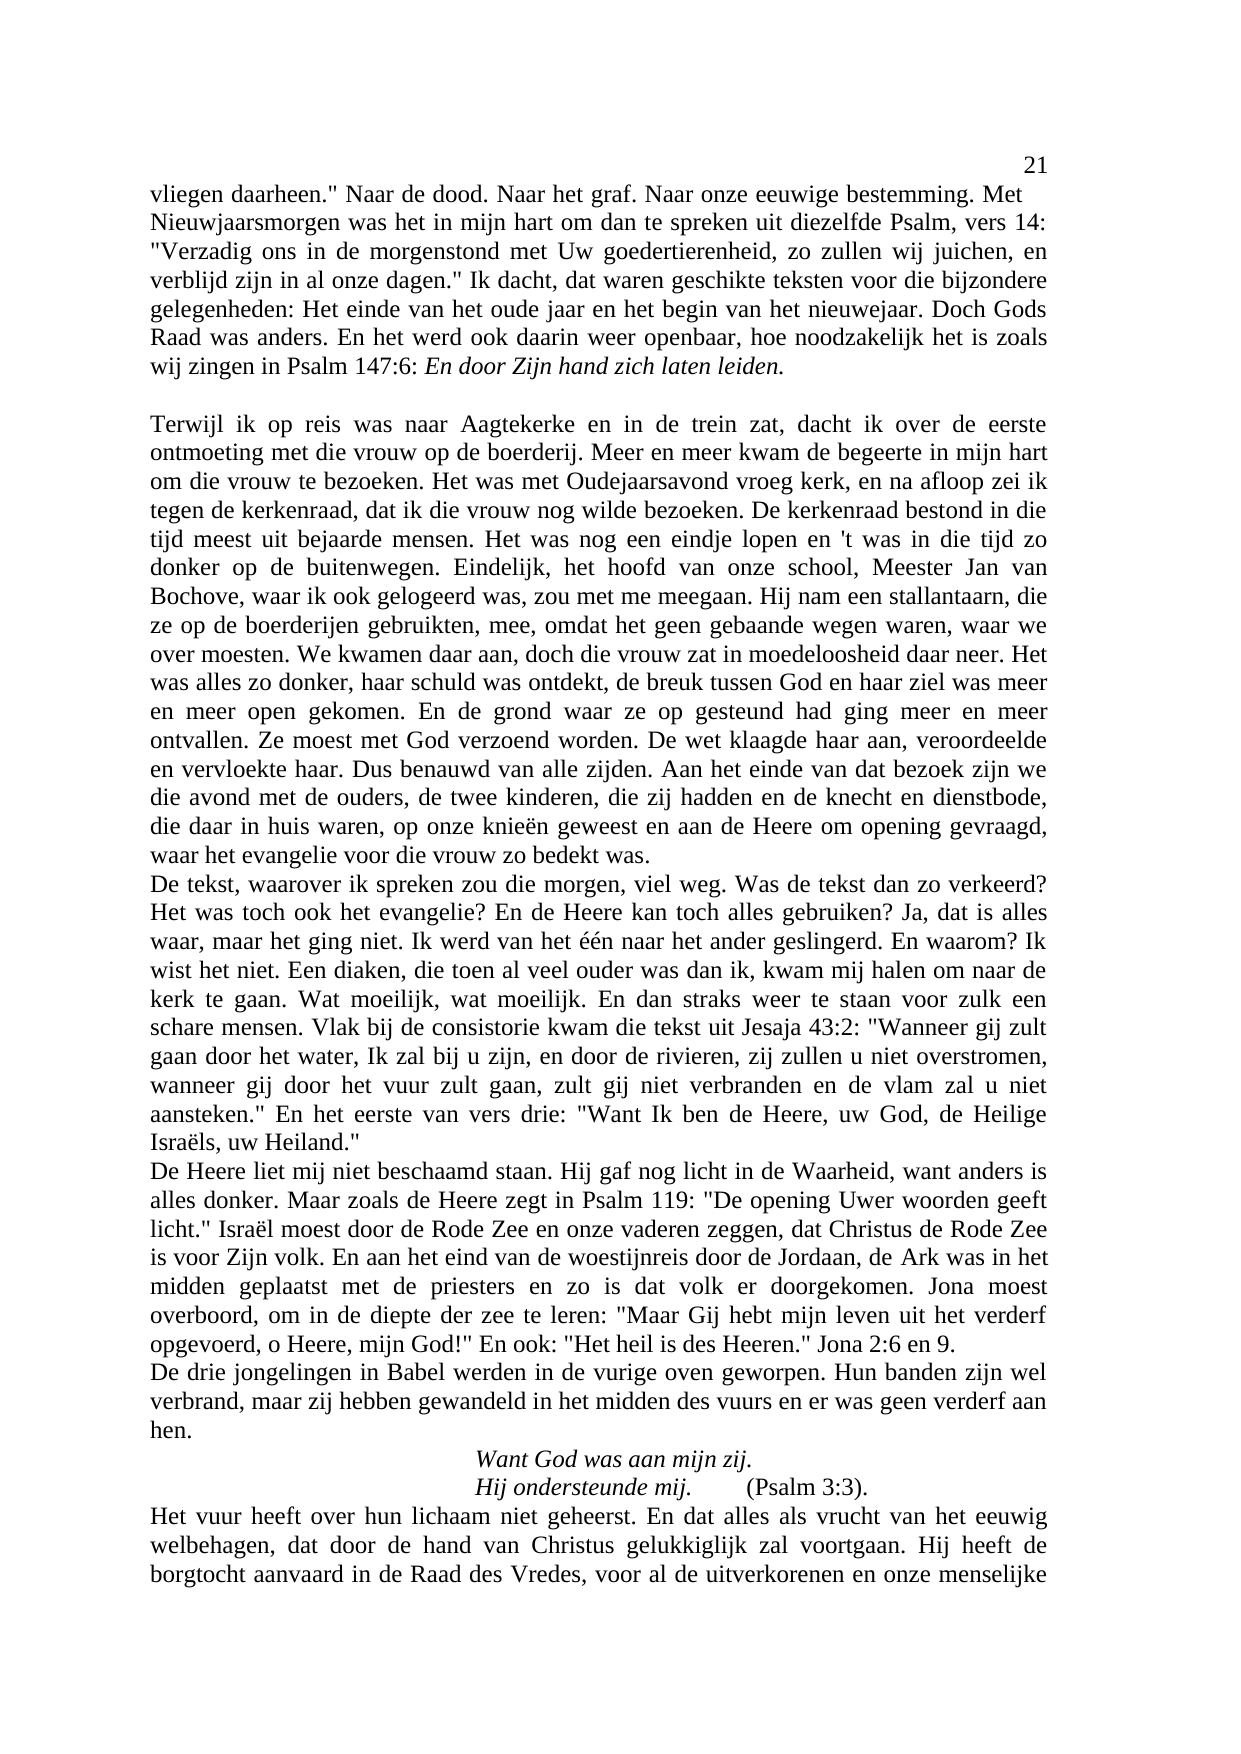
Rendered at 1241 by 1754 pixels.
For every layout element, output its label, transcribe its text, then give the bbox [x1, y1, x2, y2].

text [150, 1501, 1048, 1587]
text Terwijl ik op reis was naar Aagtekerke en in de trein zat, dacht ik over de eerste ontmoeting met die vrouw op de boerderij. Meer en meer kwam de begeerte in mijn hart om die vrouw te bezoeken. Het was met Oudejaarsavond vroeg kerk, en na afloop zei ik tegen de kerkenraad, dat ik die vrouw nog wilde bezoeken. De kerkenraad bestond in die tijd meest uit bejaarde mensen. Het was nog een eindje lopen en 't was in die tijd zo donker op de buitenwegen. Eindelijk, het hoofd van onze school, Meester Jan van Bochove, waar ik ook gelogeerd was, zou met me meegaan. Hij nam een stallantaarn, die ze op de boerderijen gebruikten, mee, omdat het geen gebaande wegen waren, waar we over moesten. We kwamen daar aan, doch die vrouw zat in moedeloosheid daar neer. Het was alles zo donker, haar schuld was ontdekt, de breuk tussen God en haar ziel was meer en meer open gekomen. En de grond waar ze op gesteund had ging meer en meer ontvallen. Ze moest met God verzoend worden. De wet klaagde haar aan, veroordeelde en vervloekte haar. Dus benauwd van alle zijden. Aan het einde van dat bezoek zijn we die avond met de ouders, de twee kinderen, die zij hadden en de knecht en dienstbode, die daar in huis waren, op onze knieën geweest en aan de Heere om opening gevraagd, waar het evangelie voor die vrouw zo bedekt was. [150, 409, 1048, 869]
text De drie jongelingen in Babel werden in de vurige oven geworpen. Hun banden zijn wel verbrand, maar zij hebben gewandeld in het midden des vuurs en er was geen verderf aan hen. [150, 1357, 1048, 1444]
subtitle Want God was aan mijn zij. [150, 1444, 1048, 1472]
subtitle Hij ondersteunde mij. (Psalm 3:3). [150, 1472, 1048, 1501]
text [150, 179, 1048, 380]
text De Heere liet mij niet beschaamd staan. Hij gaf nog licht in de Waarheid, want anders is alles donker. Maar zoals de Heere zegt in Psalm 119: "De opening Uwer woorden geeft licht." Israël moest door de Rode Zee en onze vaderen zeggen, dat Christus de Rode Zee is voor Zijn volk. En aan het eind van de woestijnreis door de Jordaan, de Ark was in het midden geplaatst met de priesters en zo is dat volk er doorgekomen. Jona moest overboord, om in de diepte der zee te leren: "Maar Gij hebt mijn leven uit het verderf opgevoerd, o Heere, mijn God!" En ook: "Het heil is des Heeren." Jona 2:6 en 9. [150, 1156, 1048, 1357]
text De tekst, waarover ik spreken zou die morgen, viel weg. Was de tekst dan zo verkeerd? Het was toch ook het evangelie? En de Heere kan toch alles gebruiken? Ja, dat is alles waar, maar het ging niet. Ik werd van het één naar het ander geslingerd. En waarom? Ik wist het niet. Een diaken, die toen al veel ouder was dan ik, kwam mij halen om naar de kerk te gaan. Wat moeilijk, wat moeilijk. En dan straks weer te staan voor zulk een schare mensen. Vlak bij de consistorie kwam die tekst uit Jesaja 43:2: "Wanneer gij zult gaan door het water, Ik zal bij u zijn, en door de rivieren, zij zullen u niet overstromen, wanneer gij door het vuur zult gaan, zult gij niet verbranden en de vlam zal u niet aansteken." En het eerste van vers drie: "Want Ik ben de Heere, uw God, de Heilige Israëls, uw Heiland." [150, 869, 1048, 1156]
